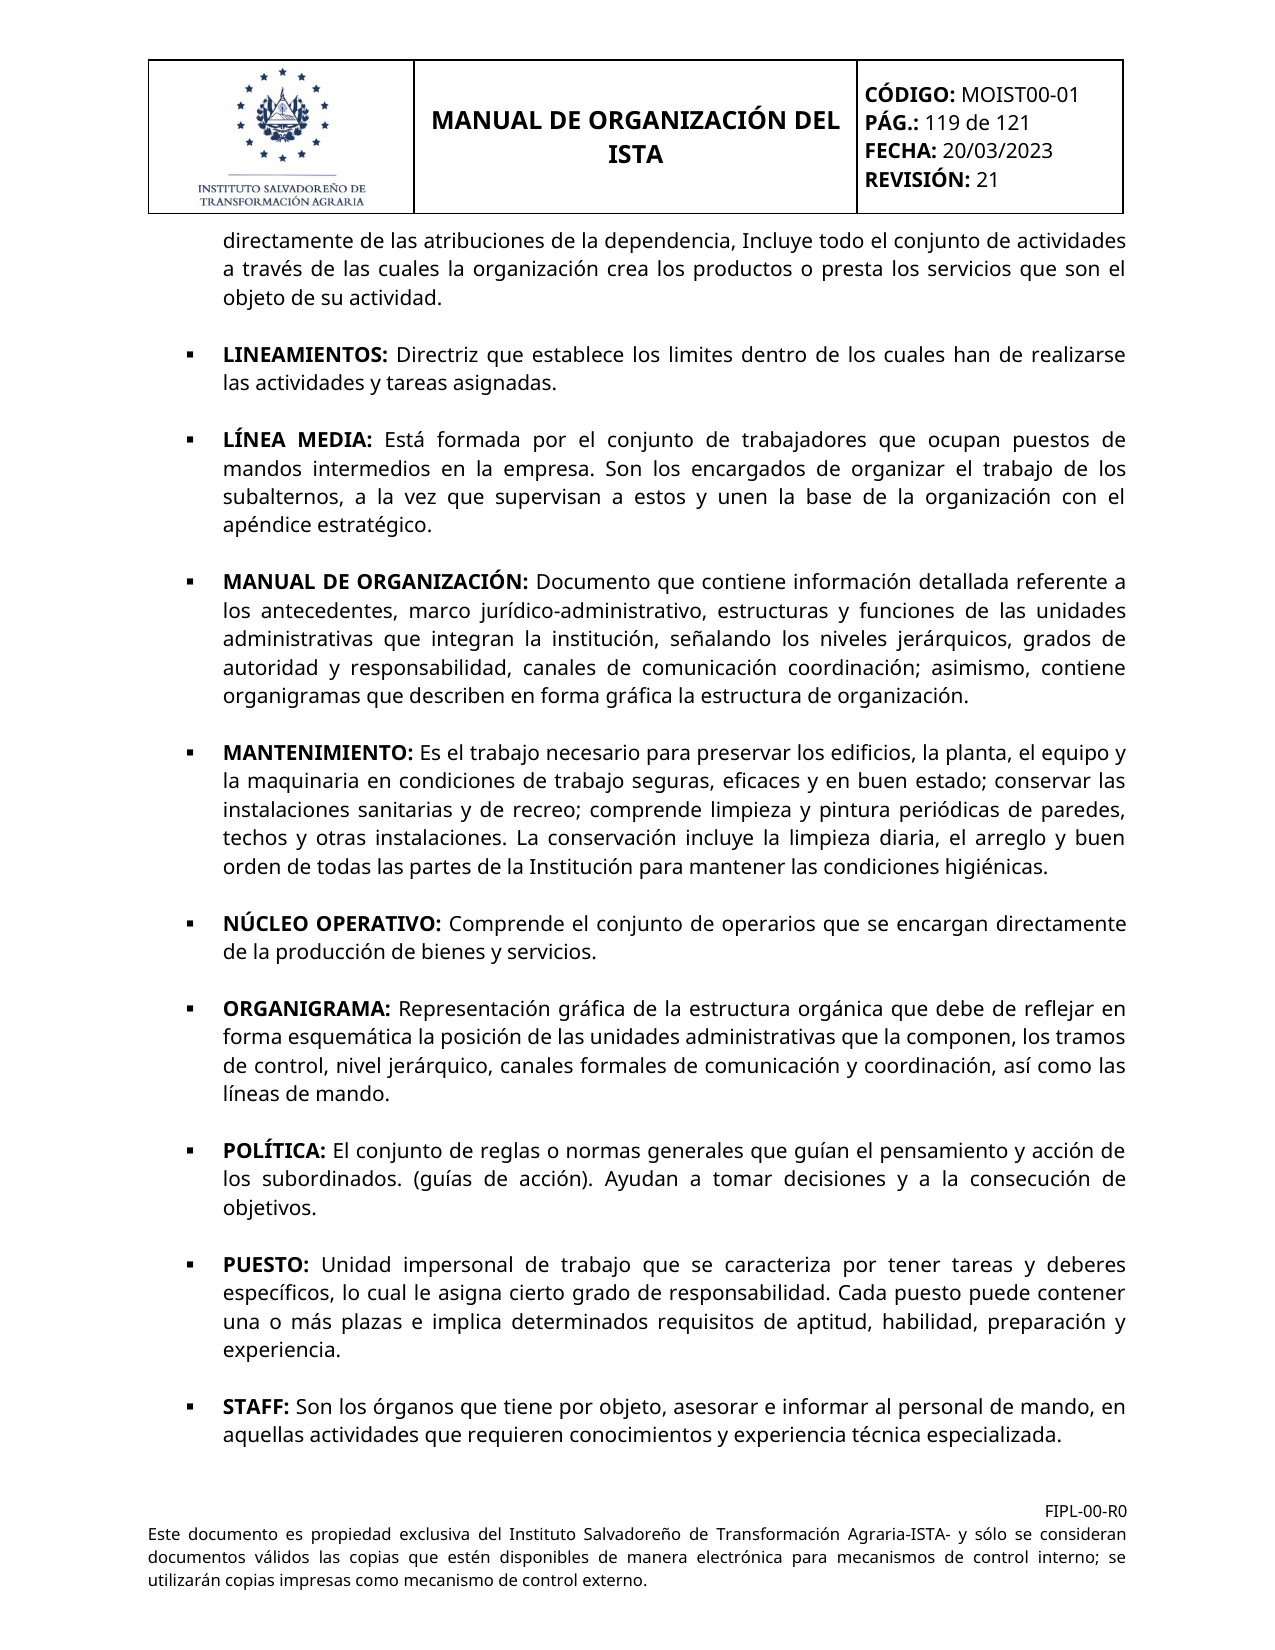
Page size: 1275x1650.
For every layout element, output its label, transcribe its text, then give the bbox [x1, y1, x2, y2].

list PUESTO: Unidad impersonal de trabajo que se caracteriza por tener tareas y deberes específicos, lo cual le asigna cierto grado de responsabilidad. Cada puesto puede contener una o más plazas e implica determinados requisitos de aptitud, habilidad, preparación y experiencia. [185, 1250, 1127, 1364]
list ORGANIGRAMA: Representación gráfica de la estructura orgánica que debe de reflejar en forma esquemática la posición de las unidades administrativas que la componen, los tramos de control, nivel jerárquico, canales formales de comunicación y coordinación, así como las líneas de mando. [185, 994, 1127, 1108]
list NÚCLEO OPERATIVO: Comprende el conjunto de operarios que se encargan directamente de la producción de bienes y servicios. [185, 909, 1127, 966]
list LINEAMIENTOS: Directriz que establece los limites dentro de los cuales han de realizarse las actividades y tareas asignadas. [185, 340, 1127, 397]
list POLÍTICA: El conjunto de reglas o normas generales que guían el pensamiento y acción de los subordinados. (guías de acción). Ayudan a tomar decisiones y a la consecución de objetivos. [185, 1136, 1127, 1221]
list STAFF: Son los órganos que tiene por objeto, asesorar e informar al personal de mando, en aquellas actividades que requieren conocimientos y experiencia técnica especializada. [185, 1392, 1127, 1449]
picture [194, 65, 369, 208]
list LÍNEA MEDIA: Está formada por el conjunto de trabajadores que ocupan puestos de mandos intermedios en la empresa. Son los encargados de organizar el trabajo de los subalternos, a la vez que supervisan a estos y unen la base de la organización con el apéndice estratégico. [185, 425, 1127, 539]
list MANUAL DE ORGANIZACIÓN: Documento que contiene información detallada referente a los antecedentes, marco jurídico-administrativo, estructuras y funciones de las unidades administrativas que integran la institución, señalando los niveles jerárquicos, grados de autoridad y responsabilidad, canales de comunicación coordinación; asimismo, contiene organigramas que describen en forma gráfica la estructura de organización. [185, 567, 1127, 709]
list MANTENIMIENTO: Es el trabajo necesario para preservar los edificios, la planta, el equipo y la maquinaria en condiciones de trabajo seguras, eficaces y en buen estado; conservar las instalaciones sanitarias y de recreo; comprende limpieza y pintura periódicas de paredes, techos y otras instalaciones. La conservación incluye la limpieza diaria, el arreglo y buen orden de todas las partes de la Institución para mantener las condiciones higiénicas. [185, 738, 1127, 880]
